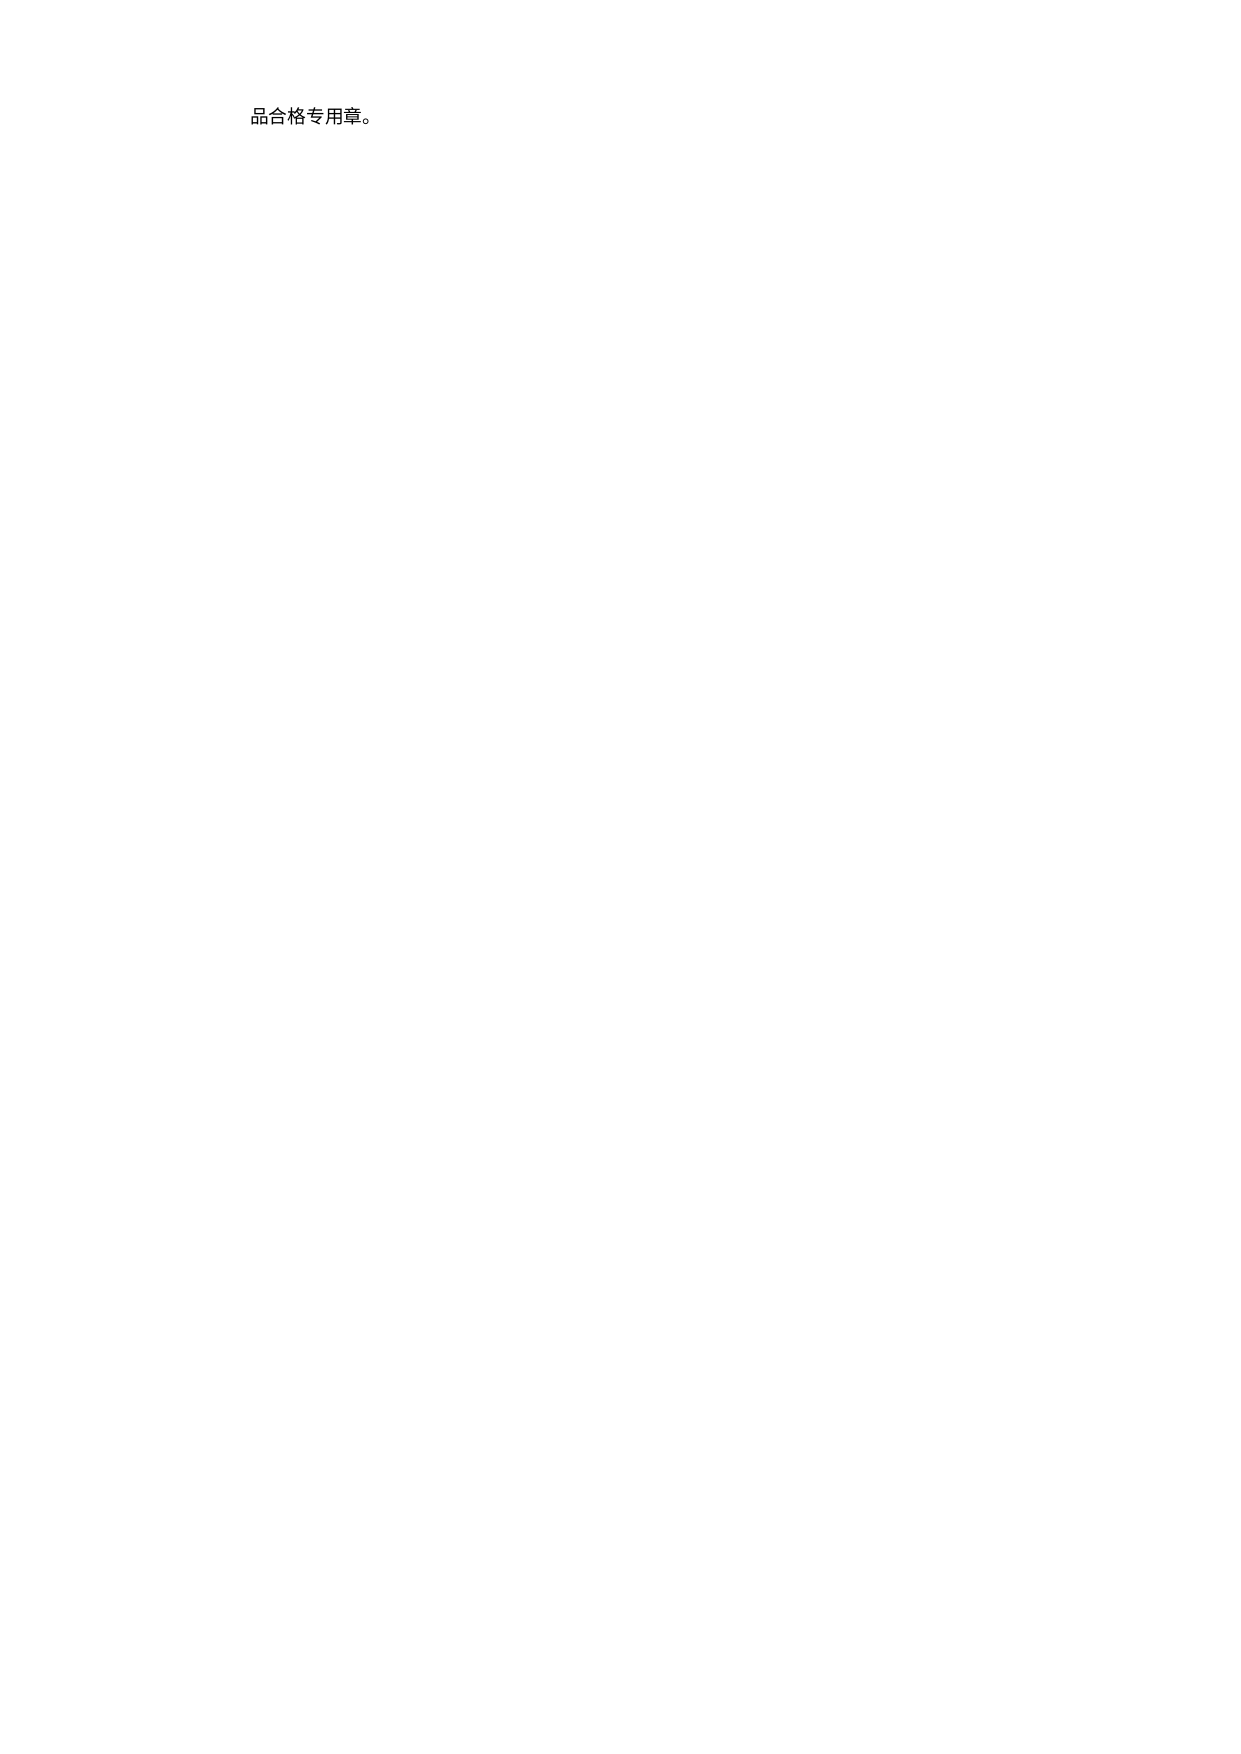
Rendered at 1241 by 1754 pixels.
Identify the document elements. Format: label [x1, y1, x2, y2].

text [220, 99, 1053, 131]
